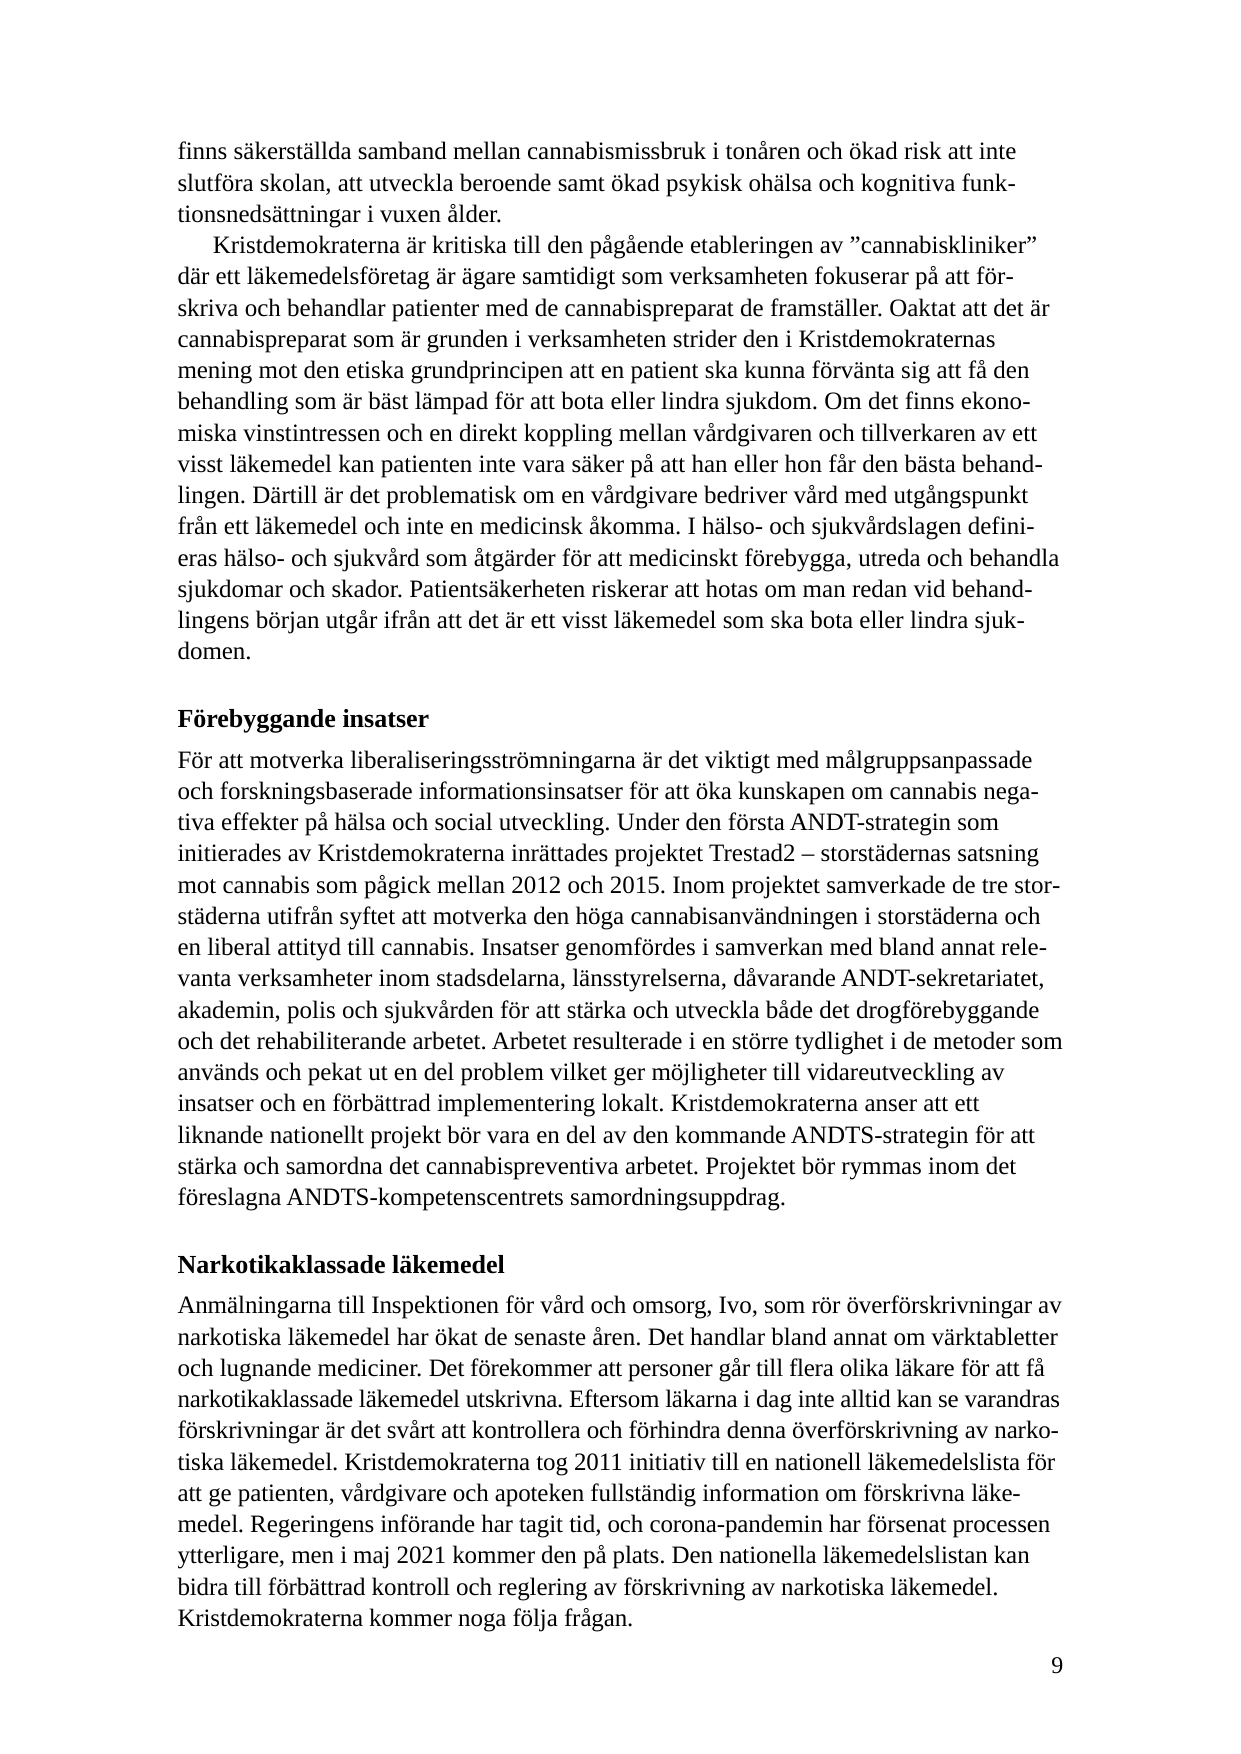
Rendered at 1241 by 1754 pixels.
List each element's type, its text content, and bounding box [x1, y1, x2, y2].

subtitle Narkotikaklassade läkemedel [177, 1248, 1063, 1280]
text Kristdemokraterna är kritiska till den pågående etableringen av ”cannabiskliniker” där ett läkemedelsföretag är ägare samtidigt som verksamheten fokuserar på att förskriva och behandlar patienter med de cannabispreparat de framställer. Oaktat att det är cannabispreparat som är grunden i verksamheten strider den i Kristdemokraternas mening mot den etiska grundprincipen att en patient ska kunna förvänta sig att få den behandling som är bäst lämpad för att bota eller lindra sjukdom. Om det finns ekonomiska vinstintressen och en direkt koppling mellan vårdgivaren och tillverkaren av ett visst läkemedel kan patienten inte vara säker på att han eller hon får den bästa behandlingen. Därtill är det problematisk om en vårdgivare bedriver vård med utgångspunkt från ett läkemedel och inte en medicinsk åkomma. I hälso- och sjukvårdslagen definieras hälso- och sjukvård som åtgärder för att medicinskt förebygga, utreda och behandla sjukdomar och skador. Patientsäkerheten riskerar att hotas om man redan vid behandlingens början utgår ifrån att det är ett visst läkemedel som ska bota eller lindra sjukdomen. [177, 228, 1063, 665]
text För att motverka liberaliseringsströmningarna är det viktigt med målgruppsanpassade och forskningsbaserade informationsinsatser för att öka kunskapen om cannabis negativa effekter på hälsa och social utveckling. Under den första ANDT-strategin som initierades av Kristdemokraterna inrättades projektet Trestad2 – storstädernas satsning mot cannabis som pågick mellan 2012 och 2015. Inom projektet samverkade de tre storstäderna utifrån syftet att motverka den höga cannabisanvändningen i storstäderna och en liberal attityd till cannabis. Insatser genomfördes i samverkan med bland annat relevanta verksamheter inom stadsdelarna, länsstyrelserna, dåvarande ANDT-sekretariatet, akademin, polis och sjukvården för att stärka och utveckla både det drogförebyggande och det rehabiliterande arbetet. Arbetet resulterade i en större tydlighet i de metoder som används och pekat ut en del problem vilket ger möjligheter till vidareutveckling av insatser och en förbättrad implementering lokalt. Kristdemokraterna anser att ett liknande nationellt projekt bör vara en del av den kommande ANDTS-strategin för att stärka och samordna det cannabispreventiva arbetet. Projektet bör rymmas inom det föreslagna ANDTS-kompetenscentrets samordningsuppdrag. [177, 742, 1063, 1211]
subtitle Förebyggande insatser [177, 703, 1063, 734]
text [177, 134, 1063, 228]
text Anmälningarna till Inspektionen för vård och omsorg, Ivo, som rör överförskrivningar av narkotiska läkemedel har ökat de senaste åren. Det handlar bland annat om värktabletter och lugnande mediciner. Det förekommer att personer går till flera olika läkare för att få narkotikaklassade läkemedel utskrivna. Eftersom läkarna i dag inte alltid kan se varandras förskrivningar är det svårt att kontrollera och förhindra denna överförskrivning av narkotiska läkemedel. Kristdemokraterna tog 2011 initiativ till en nationell läkemedelslista för att ge patienten, vårdgivare och apoteken fullständig information om förskrivna läkemedel. Regeringens införande har tagit tid, och corona-pandemin har försenat processen ytterligare, men i maj 2021 kommer den på plats. Den nationella läkemedelslistan kan bidra till förbättrad kontroll och reglering av förskrivning av narkotiska läkemedel. Kristdemokraterna kommer noga följa frågan. [177, 1288, 1063, 1632]
